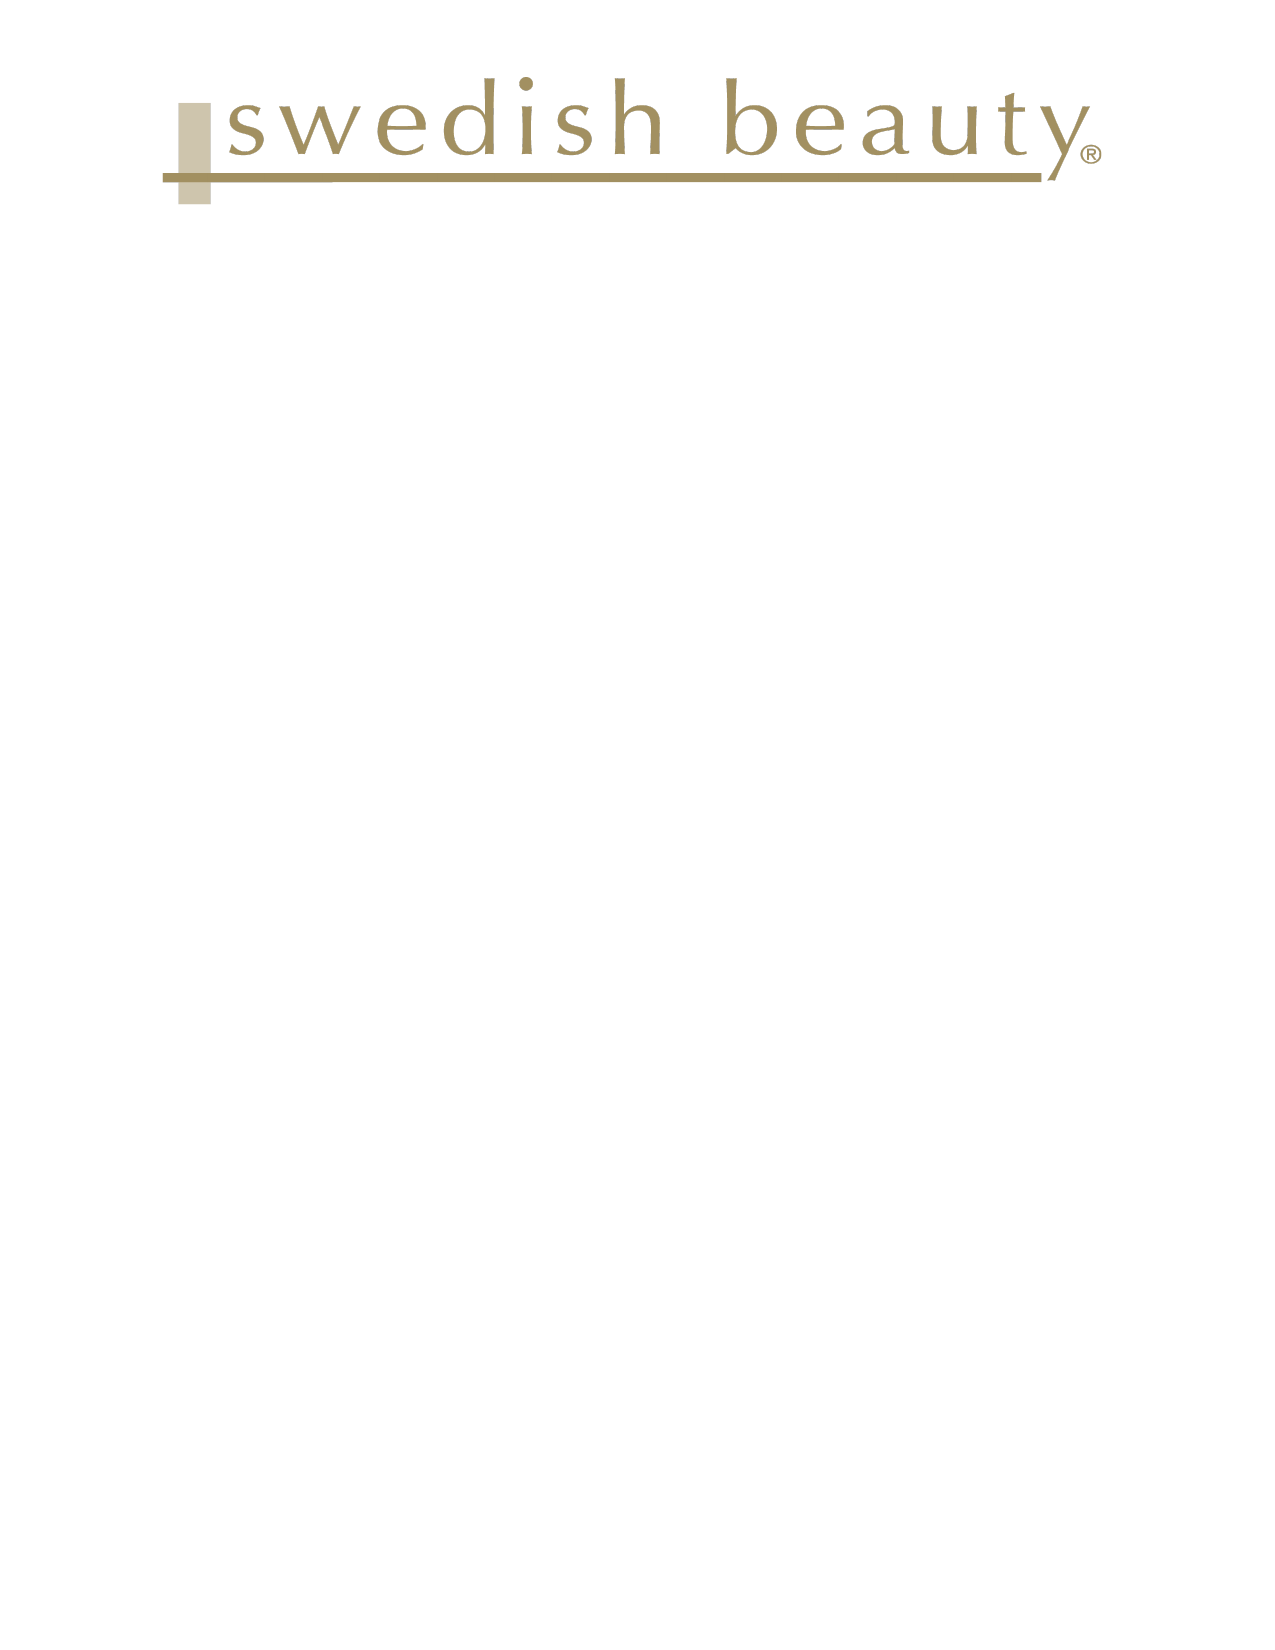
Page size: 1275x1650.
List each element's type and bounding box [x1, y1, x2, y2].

picture [150, 75, 1125, 207]
